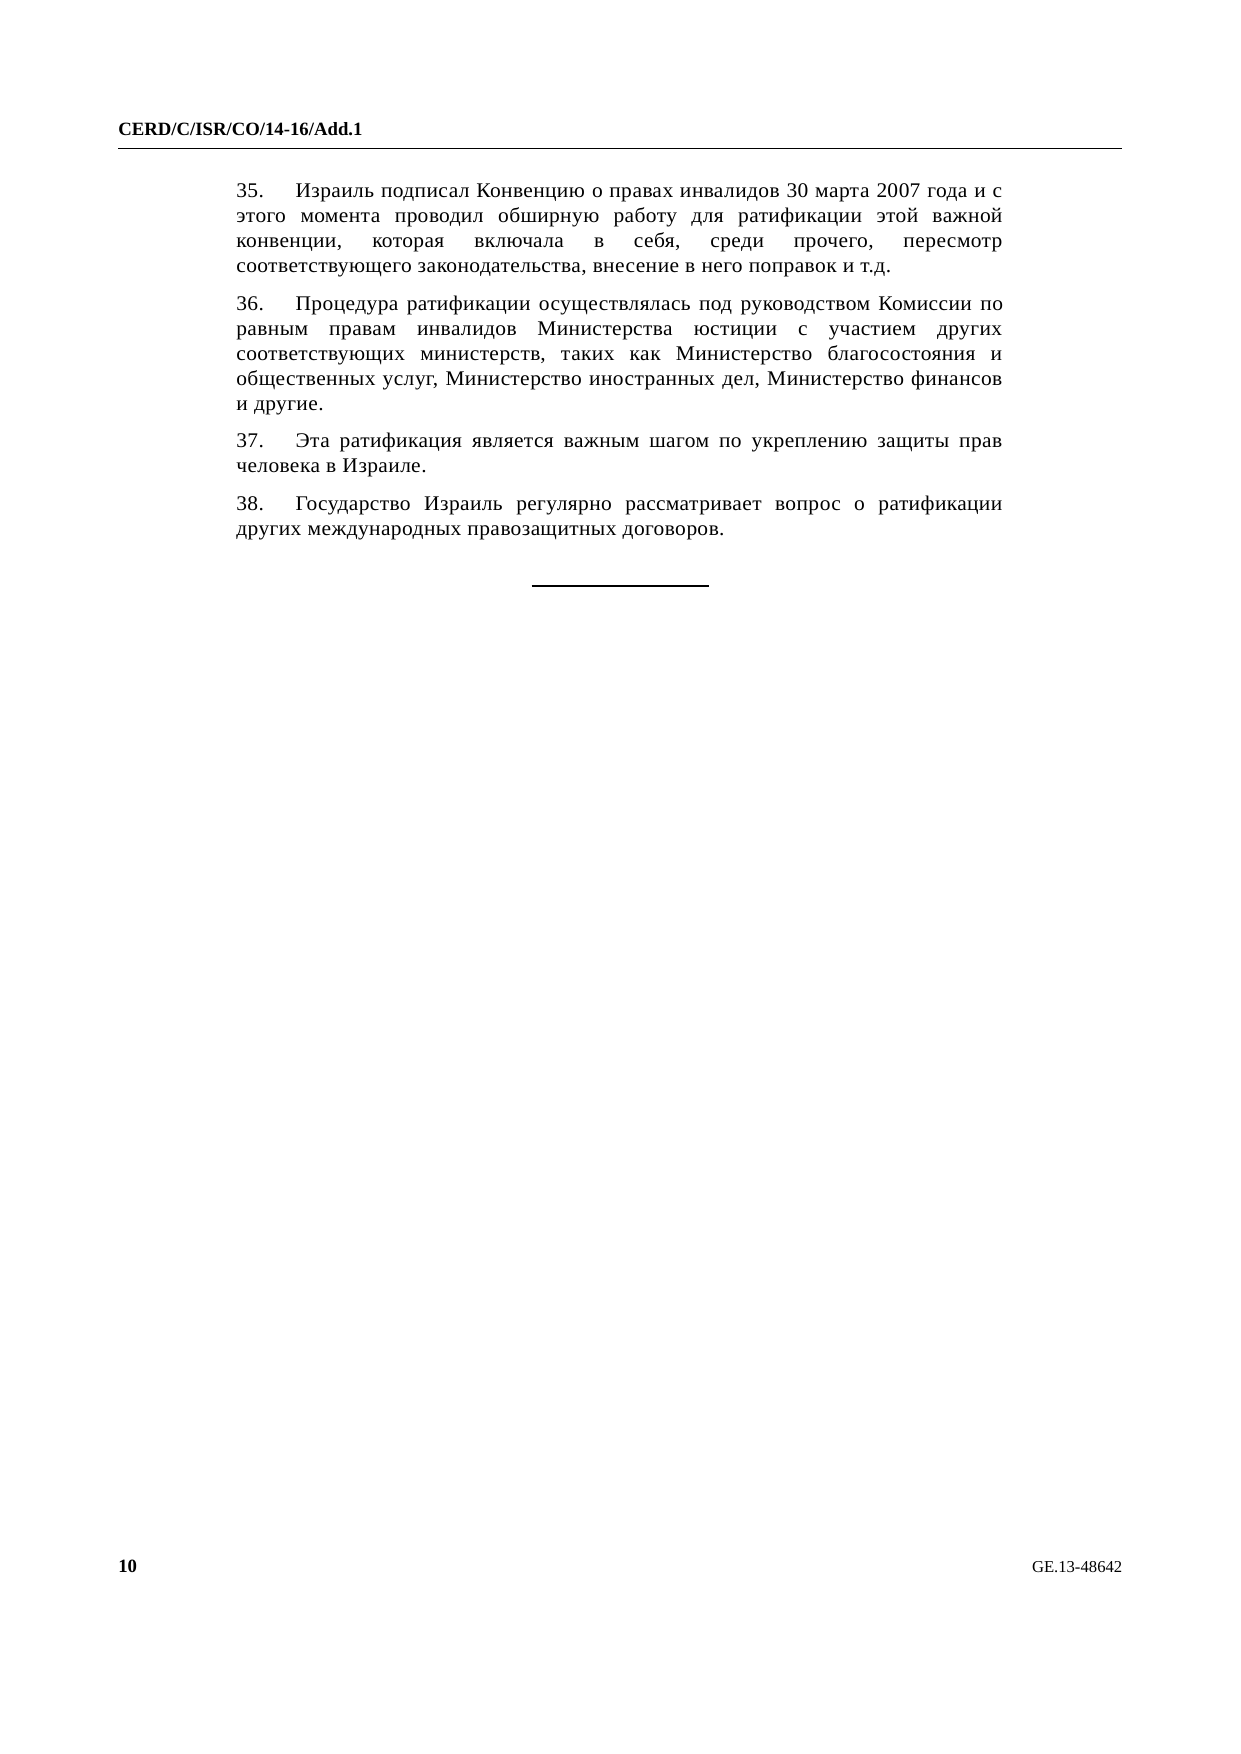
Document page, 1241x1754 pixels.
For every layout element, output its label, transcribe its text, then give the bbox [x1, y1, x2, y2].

text 37. Эта ратификация является важным шагом по укреплению защиты прав человека в Израиле. [236, 427, 1004, 477]
text 38. Государство Израиль регулярно рассматривает вопрос о ратификации других международных правозащитных договоров. [236, 490, 1004, 540]
text 35. Израиль подписал Конвенцию о правах инвалидов 30 марта 2007 года и с этого момента проводил обширную работу для ратификации этой важной конвенции, которая включала в себя, среди прочего, пересмотр соответствующего законодательства, внесение в него поправок и т.д. [236, 177, 1004, 277]
text 36. Процедура ратификации осуществлялась под руководством Комиссии по равным правам инвалидов Министерства юстиции с участием других соответствующих министерств, таких как Министерство благосостояния и общественных услуг, Министерство иностранных дел, Министерство финансов и другие. [236, 290, 1004, 415]
